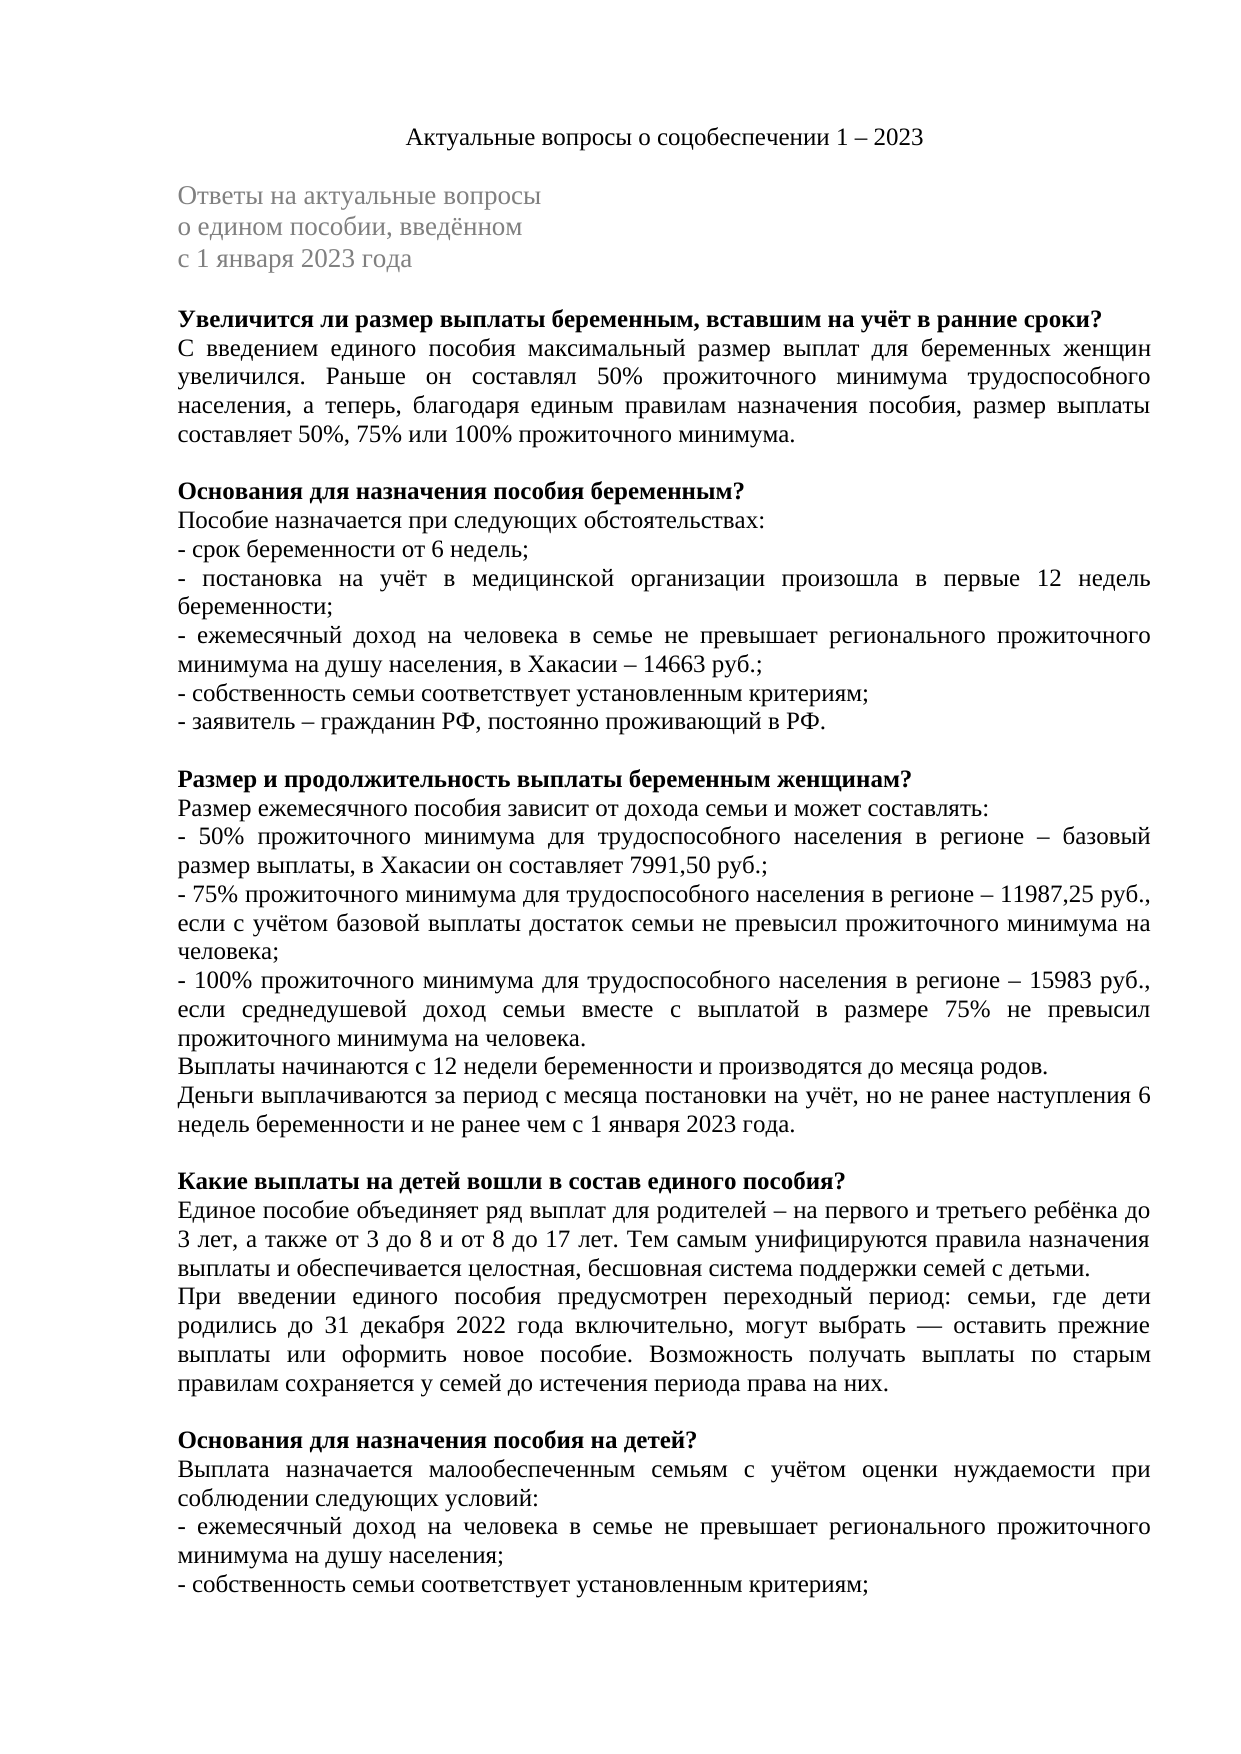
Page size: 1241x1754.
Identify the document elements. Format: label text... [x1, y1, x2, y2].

text Увеличится ли размер выплаты беременным, вставшим на учёт в ранние сроки? [177, 304, 1152, 333]
text Выплаты начинаются с 12 недели беременности и производятся до месяца родов. [177, 1051, 1152, 1080]
text Размер ежемесячного пособия зависит от дохода семьи и может составлять: [177, 793, 1152, 821]
text Основания для назначения пособия беременным? [177, 476, 1152, 505]
text При введении единого пособия предусмотрен переходный период: семьи, где дети родились до 31 декабря 2022 года включительно, могут выбрать — оставить прежние выплаты или оформить новое пособие. Возможность получать выплаты по старым правилам сохраняется у семей до истечения периода права на них. [177, 1281, 1152, 1396]
text - ежемесячный доход на человека в семье не превышает регионального прожиточного минимума на душу населения, в Хакасии – 14663 руб.; [177, 620, 1152, 678]
text Выплата назначается малообеспеченным семьям с учётом оценки нуждаемости при соблюдении следующих условий: [177, 1454, 1152, 1511]
text Какие выплаты на детей вошли в состав единого пособия? [177, 1166, 1152, 1195]
text с 1 января 2023 года [177, 242, 1152, 273]
text - собственность семьи соответствует установленным критериям; [177, 678, 1152, 706]
text - 100% прожиточного минимума для трудоспособного населения в регионе – 15983 руб., если среднедушевой доход семьи вместе с выплатой в размере 75% не превысил прожиточного минимума на человека. [177, 965, 1152, 1051]
text - срок беременности от 6 недель; [177, 534, 1152, 563]
text о едином пособии, введённом [177, 211, 1152, 242]
text Пособие назначается при следующих обстоятельствах: [177, 505, 1152, 534]
text Основания для назначения пособия на детей? [177, 1425, 1152, 1454]
text - собственность семьи соответствует установленным критериям; [177, 1569, 1152, 1598]
text - 75% прожиточного минимума для трудоспособного населения в регионе – 11987,25 руб., если с учётом базовой выплаты достаток семьи не превысил прожиточного минимума на человека; [177, 879, 1152, 965]
text Деньги выплачиваются за период с месяца постановки на учёт, но не ранее наступления 6 недель беременности и не ранее чем с 1 января 2023 года. [177, 1080, 1152, 1138]
text Актуальные вопросы о соцобеспечении 1 – 2023 [177, 118, 1152, 151]
text Размер и продолжительность выплаты беременным женщинам? [177, 764, 1152, 793]
text - постановка на учёт в медицинской организации произошла в первые 12 недель беременности; [177, 563, 1152, 620]
text Единое пособие объединяет ряд выплат для родителей – на первого и третьего ребёнка до 3 лет, а также от 3 до 8 и от 8 до 17 лет. Тем самым унифицируются правила назначения выплаты и обеспечивается целостная, бесшовная система поддержки семей с детьми. [177, 1195, 1152, 1281]
text С введением единого пособия максимальный размер выплат для беременных женщин увеличился. Раньше он составлял 50% прожиточного минимума трудоспособного населения, а теперь, благодаря единым правилам назначения пособия, размер выплаты составляет 50%, 75% или 100% прожиточного минимума. [177, 333, 1152, 448]
text - заявитель – гражданин РФ, постоянно проживающий в РФ. [177, 706, 1152, 735]
text - ежемесячный доход на человека в семье не превышает регионального прожиточного минимума на душу населения; [177, 1511, 1152, 1569]
text - 50% прожиточного минимума для трудоспособного населения в регионе – базовый размер выплаты, в Хакасии он составляет 7991,50 руб.; [177, 821, 1152, 879]
text Ответы на актуальные вопросы [177, 179, 1152, 211]
